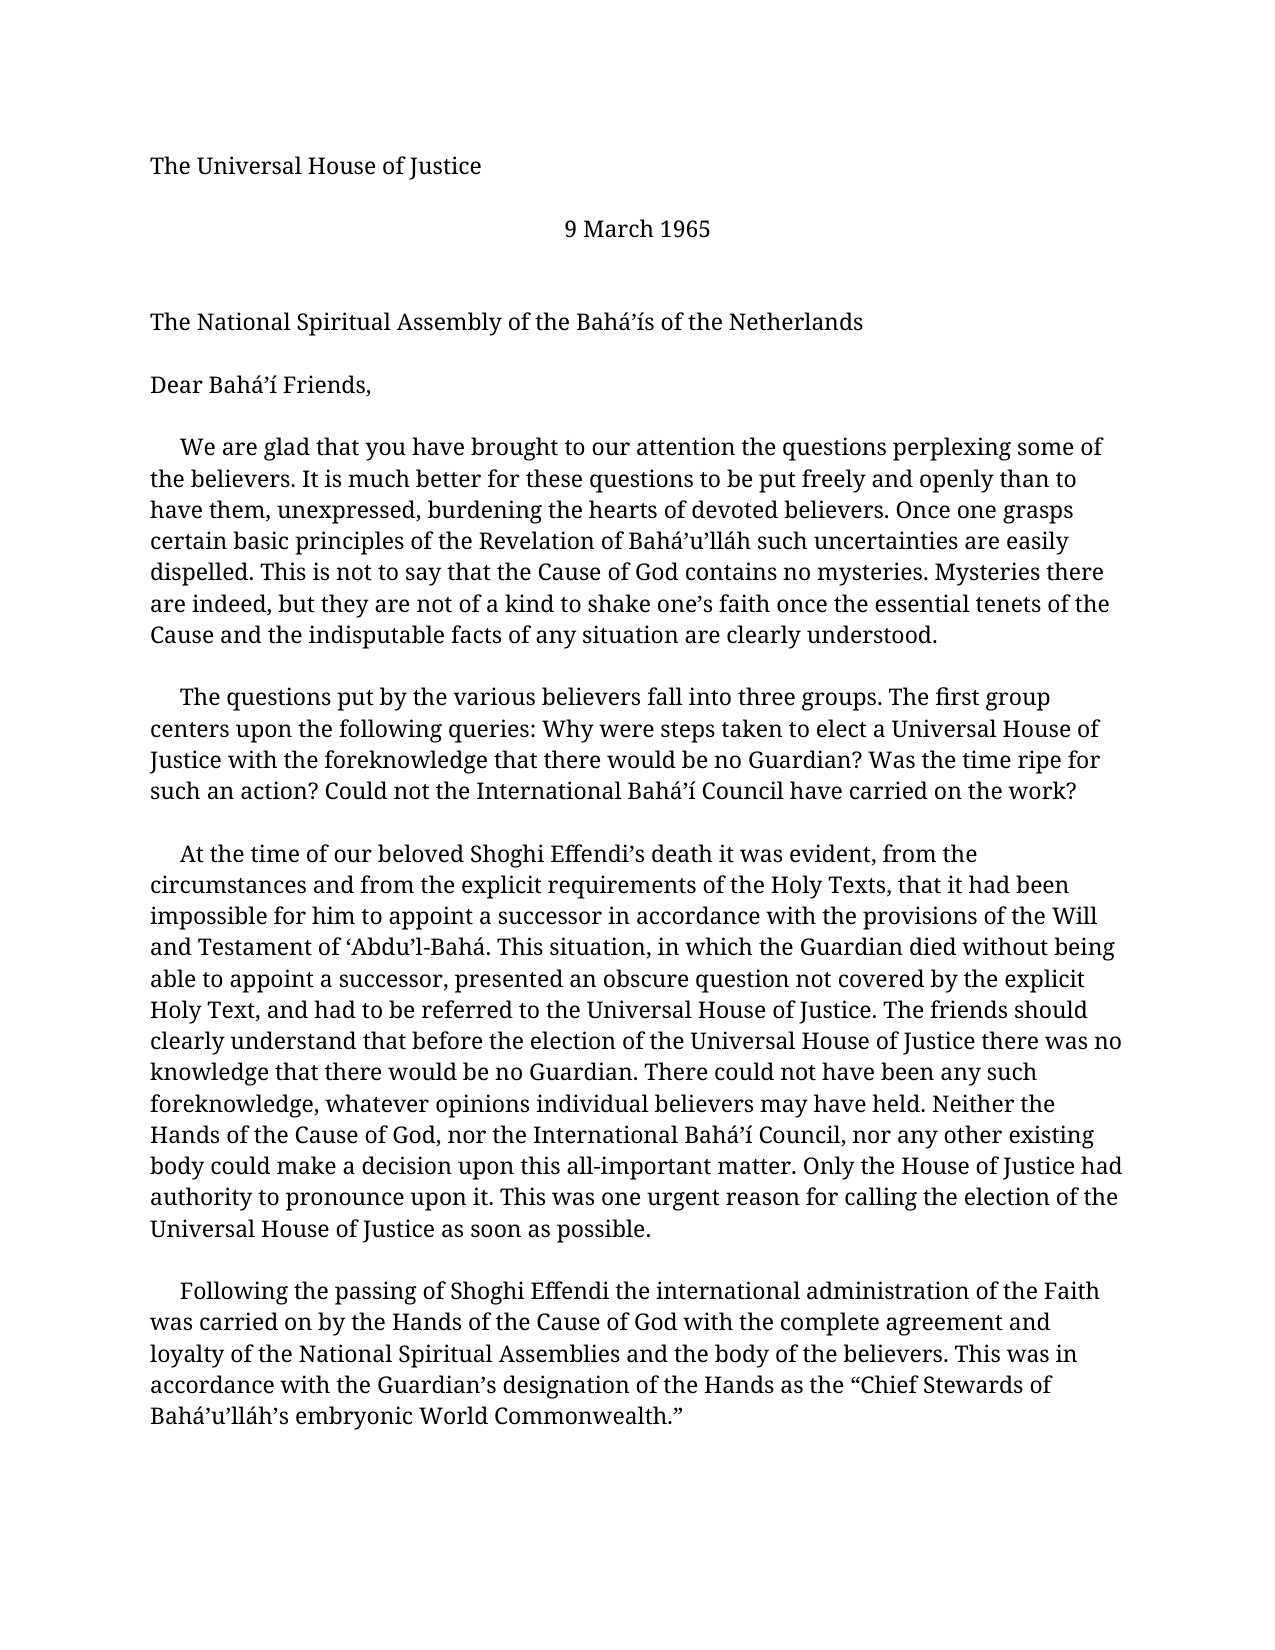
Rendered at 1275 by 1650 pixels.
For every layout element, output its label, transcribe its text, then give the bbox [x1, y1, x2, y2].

text The questions put by the various believers fall into three groups. The first group centers upon the following queries: Why were steps taken to elect a Universal House of Justice with the foreknowledge that there would be no Guardian? Was the time ripe for such an action? Could not the International Bahá’í Council have carried on the work? [150, 681, 1125, 806]
text Dear Bahá’í Friends, [150, 369, 1125, 400]
text We are glad that you have brought to our attention the questions perplexing some of the believers. It is much better for these questions to be put freely and openly than to have them, unexpressed, burdening the hearts of devoted believers. Once one grasps certain basic principles of the Revelation of Bahá’u’lláh such uncertainties are easily dispelled. This is not to say that the Cause of God contains no mysteries. Mysteries there are indeed, but they are not of a kind to shake one’s faith once the essential tenets of the Cause and the indisputable facts of any situation are clearly understood. [150, 431, 1125, 650]
text Following the passing of Shoghi Effendi the international administration of the Faith was carried on by the Hands of the Cause of God with the complete agreement and loyalty of the National Spiritual Assemblies and the body of the believers. This was in accordance with the Guardian’s designation of the Hands as the “Chief Stewards of Bahá’u’lláh’s embryonic World Commonwealth.” [150, 1275, 1125, 1431]
text 9 March 1965 [150, 212, 1125, 244]
text At the time of our beloved Shoghi Effendi’s death it was evident, from the circumstances and from the explicit requirements of the Holy Texts, that it had been impossible for him to appoint a successor in accordance with the provisions of the Will and Testament of ‘Abdu’l‑Bahá. This situation, in which the Guardian died without being able to appoint a successor, presented an obscure question not covered by the explicit Holy Text, and had to be referred to the Universal House of Justice. The friends should clearly understand that before the election of the Universal House of Justice there was no knowledge that there would be no Guardian. There could not have been any such foreknowledge, whatever opinions individual believers may have held. Neither the Hands of the Cause of God, nor the International Bahá’í Council, nor any other existing body could make a decision upon this all-important matter. Only the House of Justice had authority to pronounce upon it. This was one urgent reason for calling the election of the Universal House of Justice as soon as possible. [150, 837, 1125, 1244]
text The National Spiritual Assembly of the Bahá’ís of the Netherlands [150, 306, 1125, 337]
